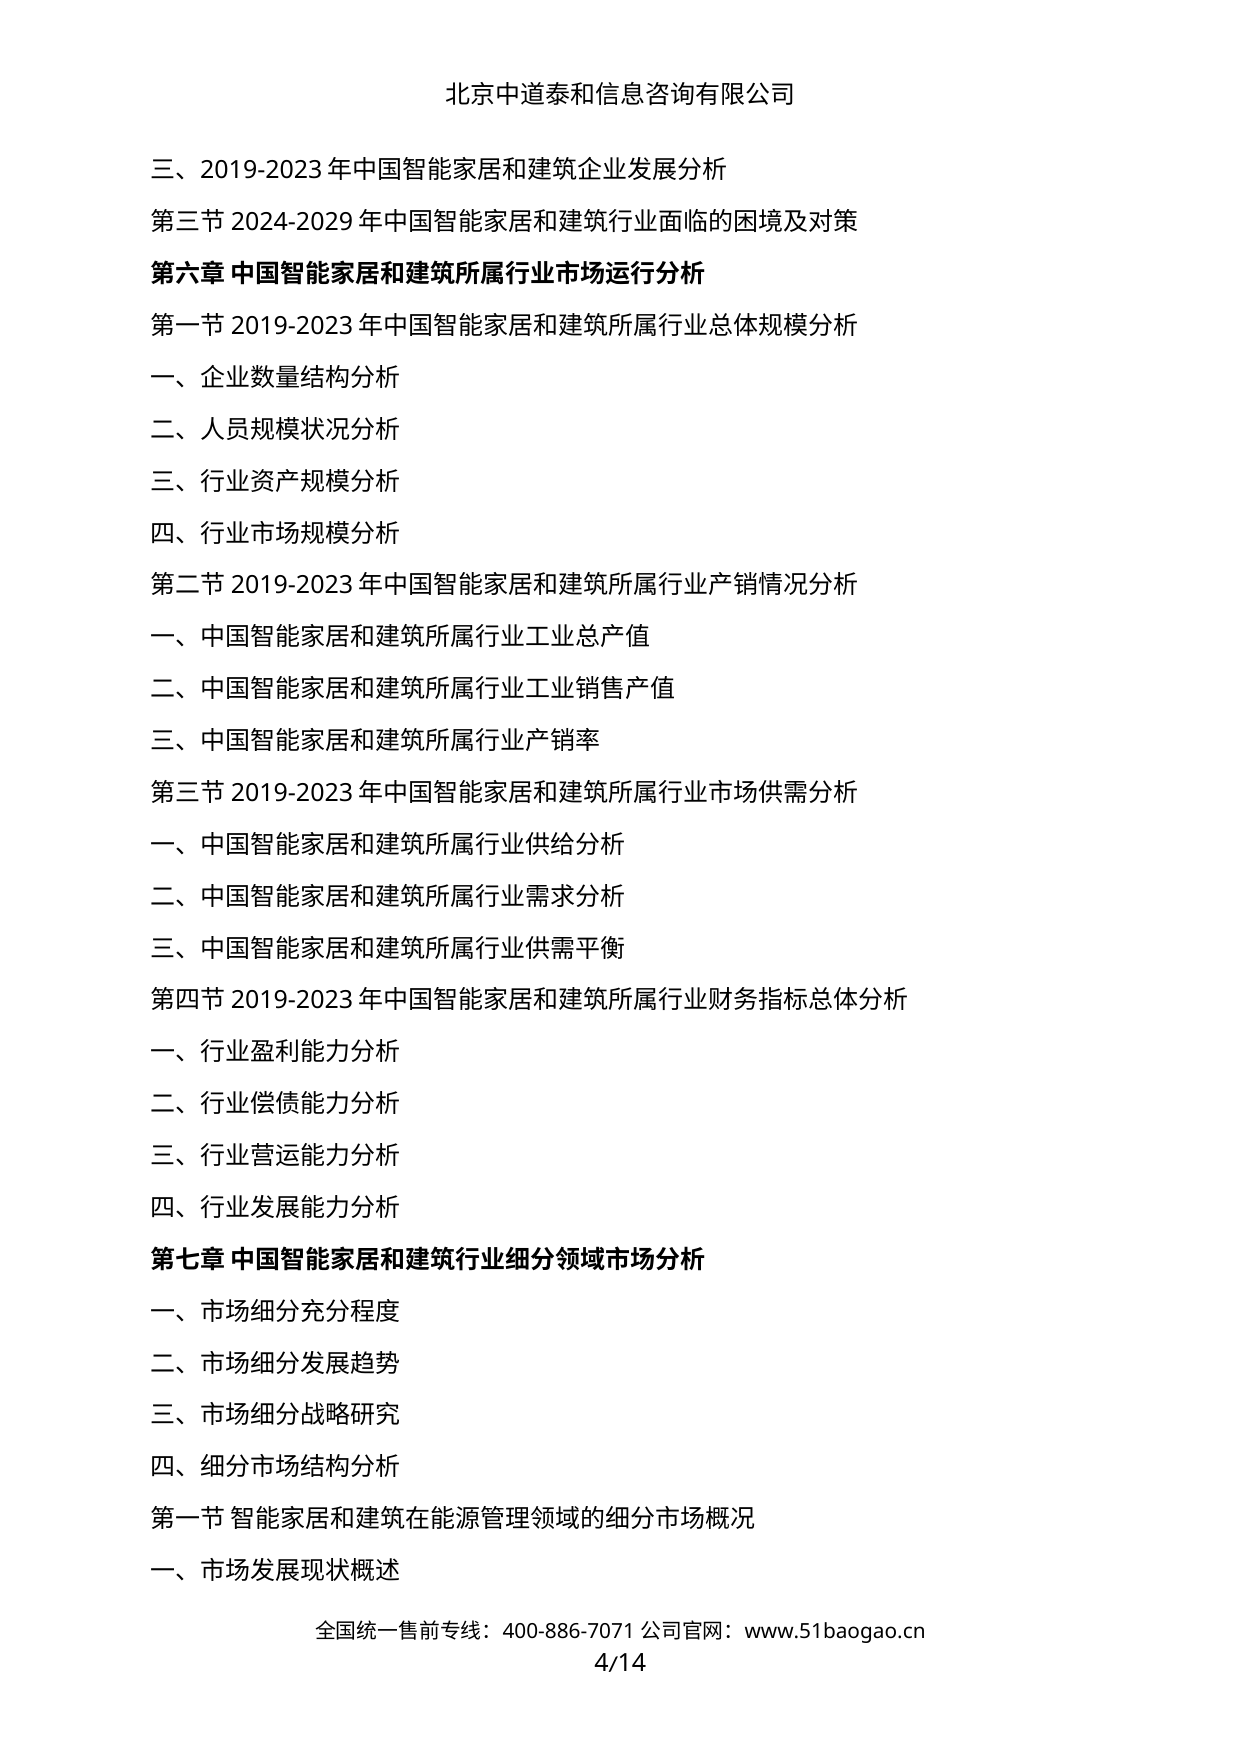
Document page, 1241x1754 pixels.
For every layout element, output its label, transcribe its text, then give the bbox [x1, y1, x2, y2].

text 第三节 2019-2023年中国智能家居和建筑所属行业市场供需分析 [150, 772, 1090, 809]
text 三、2019-2023年中国智能家居和建筑企业发展分析 [150, 150, 1090, 186]
text 二、行业偿债能力分析 [150, 1084, 1090, 1120]
text 二、市场细分发展趋势 [150, 1343, 1090, 1379]
text 第七章 中国智能家居和建筑行业细分领域市场分析 [150, 1239, 1090, 1276]
text 三、行业资产规模分析 [150, 461, 1090, 497]
text 第四节 2019-2023年中国智能家居和建筑所属行业财务指标总体分析 [150, 980, 1090, 1016]
text 四、细分市场结构分析 [150, 1447, 1090, 1483]
text 一、市场细分充分程度 [150, 1291, 1090, 1327]
text 四、行业发展能力分析 [150, 1187, 1090, 1224]
text 第二节 2019-2023年中国智能家居和建筑所属行业产销情况分析 [150, 565, 1090, 601]
text 第三节 2024-2029年中国智能家居和建筑行业面临的困境及对策 [150, 202, 1090, 238]
text 一、中国智能家居和建筑所属行业供给分析 [150, 824, 1090, 861]
text 四、行业市场规模分析 [150, 513, 1090, 549]
text 第一节 智能家居和建筑在能源管理领域的细分市场概况 [150, 1499, 1090, 1535]
text 三、中国智能家居和建筑所属行业产销率 [150, 721, 1090, 757]
text 三、市场细分战略研究 [150, 1395, 1090, 1431]
text 第六章 中国智能家居和建筑所属行业市场运行分析 [150, 254, 1090, 290]
text 第一节 2019-2023年中国智能家居和建筑所属行业总体规模分析 [150, 306, 1090, 342]
text 三、行业营运能力分析 [150, 1136, 1090, 1172]
text 二、中国智能家居和建筑所属行业需求分析 [150, 876, 1090, 912]
text 三、中国智能家居和建筑所属行业供需平衡 [150, 928, 1090, 964]
text 一、中国智能家居和建筑所属行业工业总产值 [150, 617, 1090, 653]
text 一、企业数量结构分析 [150, 357, 1090, 394]
text 二、人员规模状况分析 [150, 409, 1090, 446]
text 二、中国智能家居和建筑所属行业工业销售产值 [150, 669, 1090, 705]
text 一、行业盈利能力分析 [150, 1032, 1090, 1068]
text 一、市场发展现状概述 [150, 1551, 1090, 1587]
